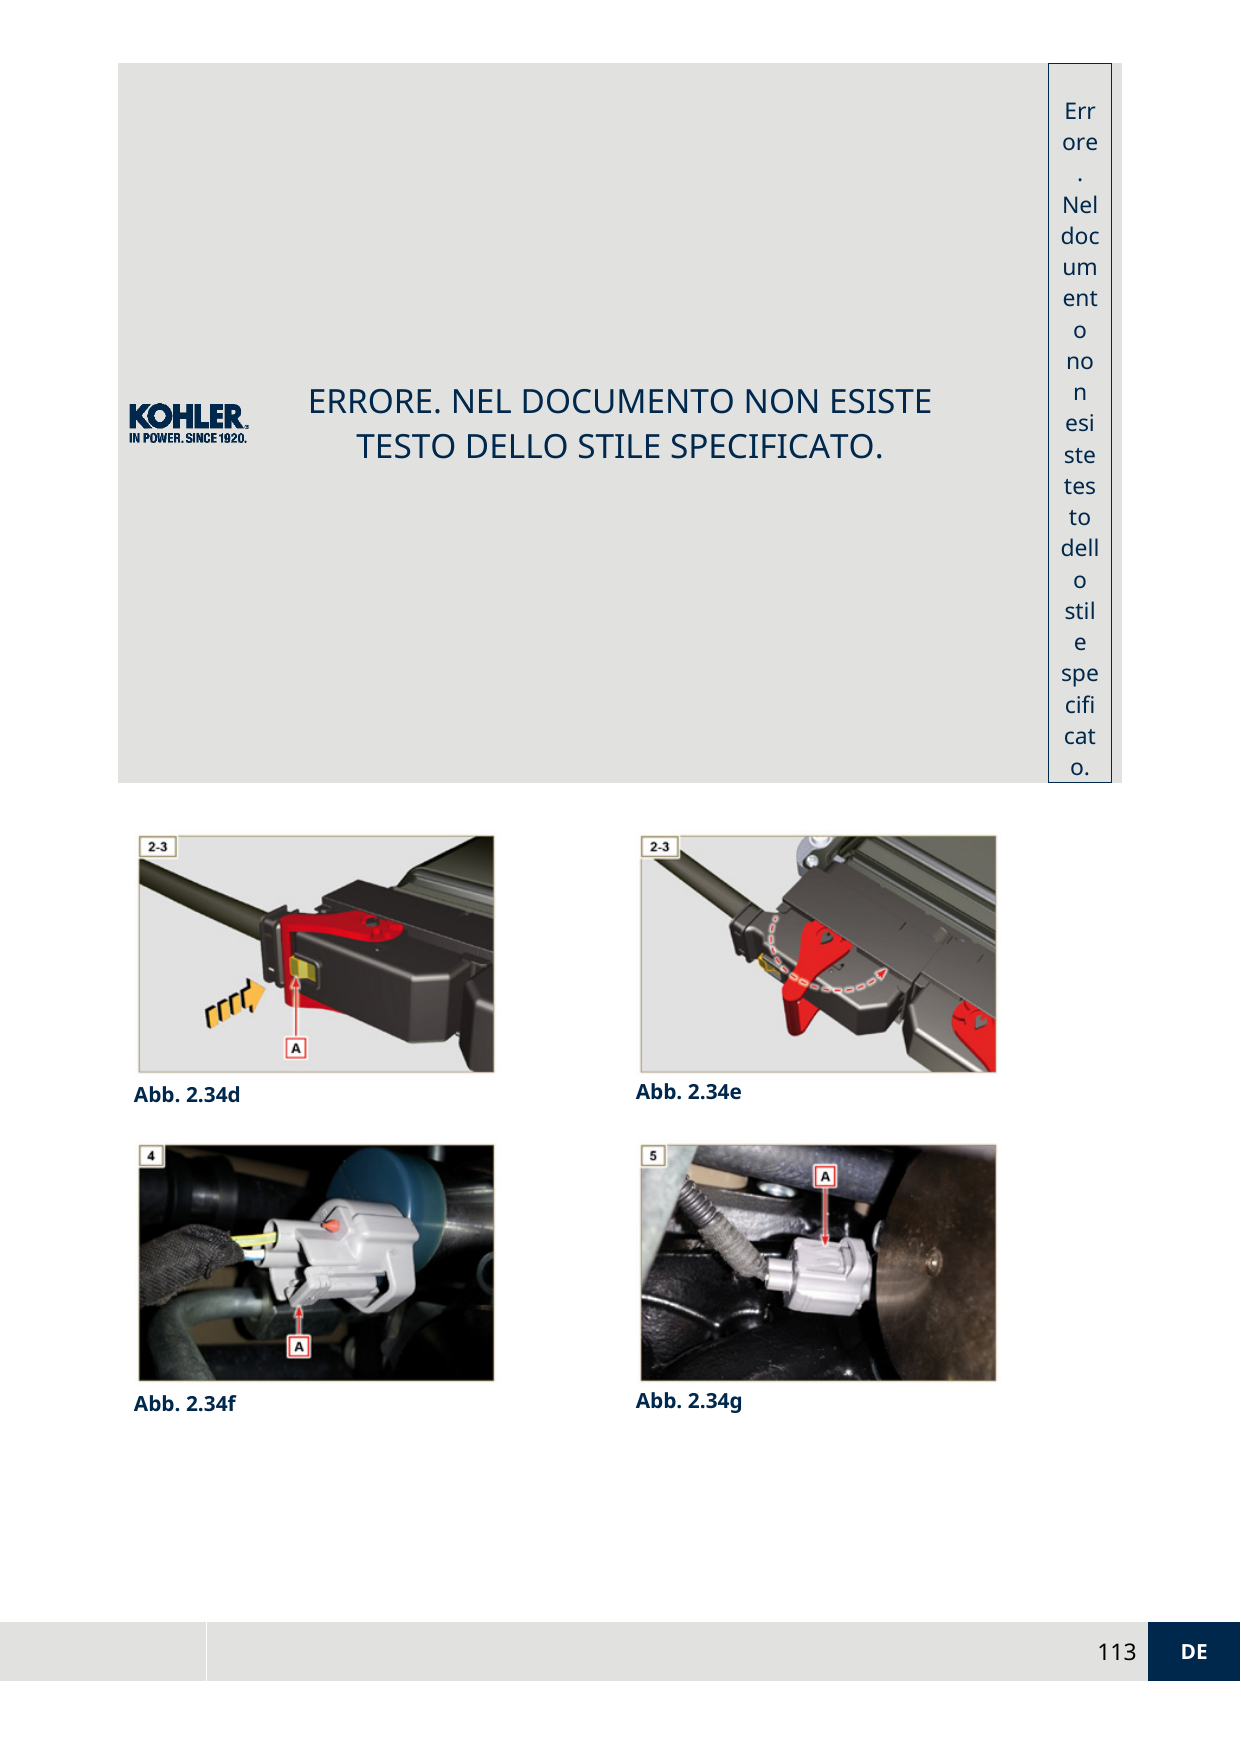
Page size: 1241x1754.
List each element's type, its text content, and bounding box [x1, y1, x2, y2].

picture [133, 1139, 500, 1387]
table_cell Abb. 2.34d [118, 815, 620, 1124]
picture [635, 830, 1002, 1078]
table_cell Abb. 2.34e [620, 815, 1122, 1124]
picture [133, 830, 500, 1078]
picture [129, 403, 249, 443]
table_cell Abb. 2.34f [118, 1124, 620, 1433]
table_cell Abb. 2.34g [620, 1124, 1122, 1433]
picture [635, 1139, 1002, 1387]
